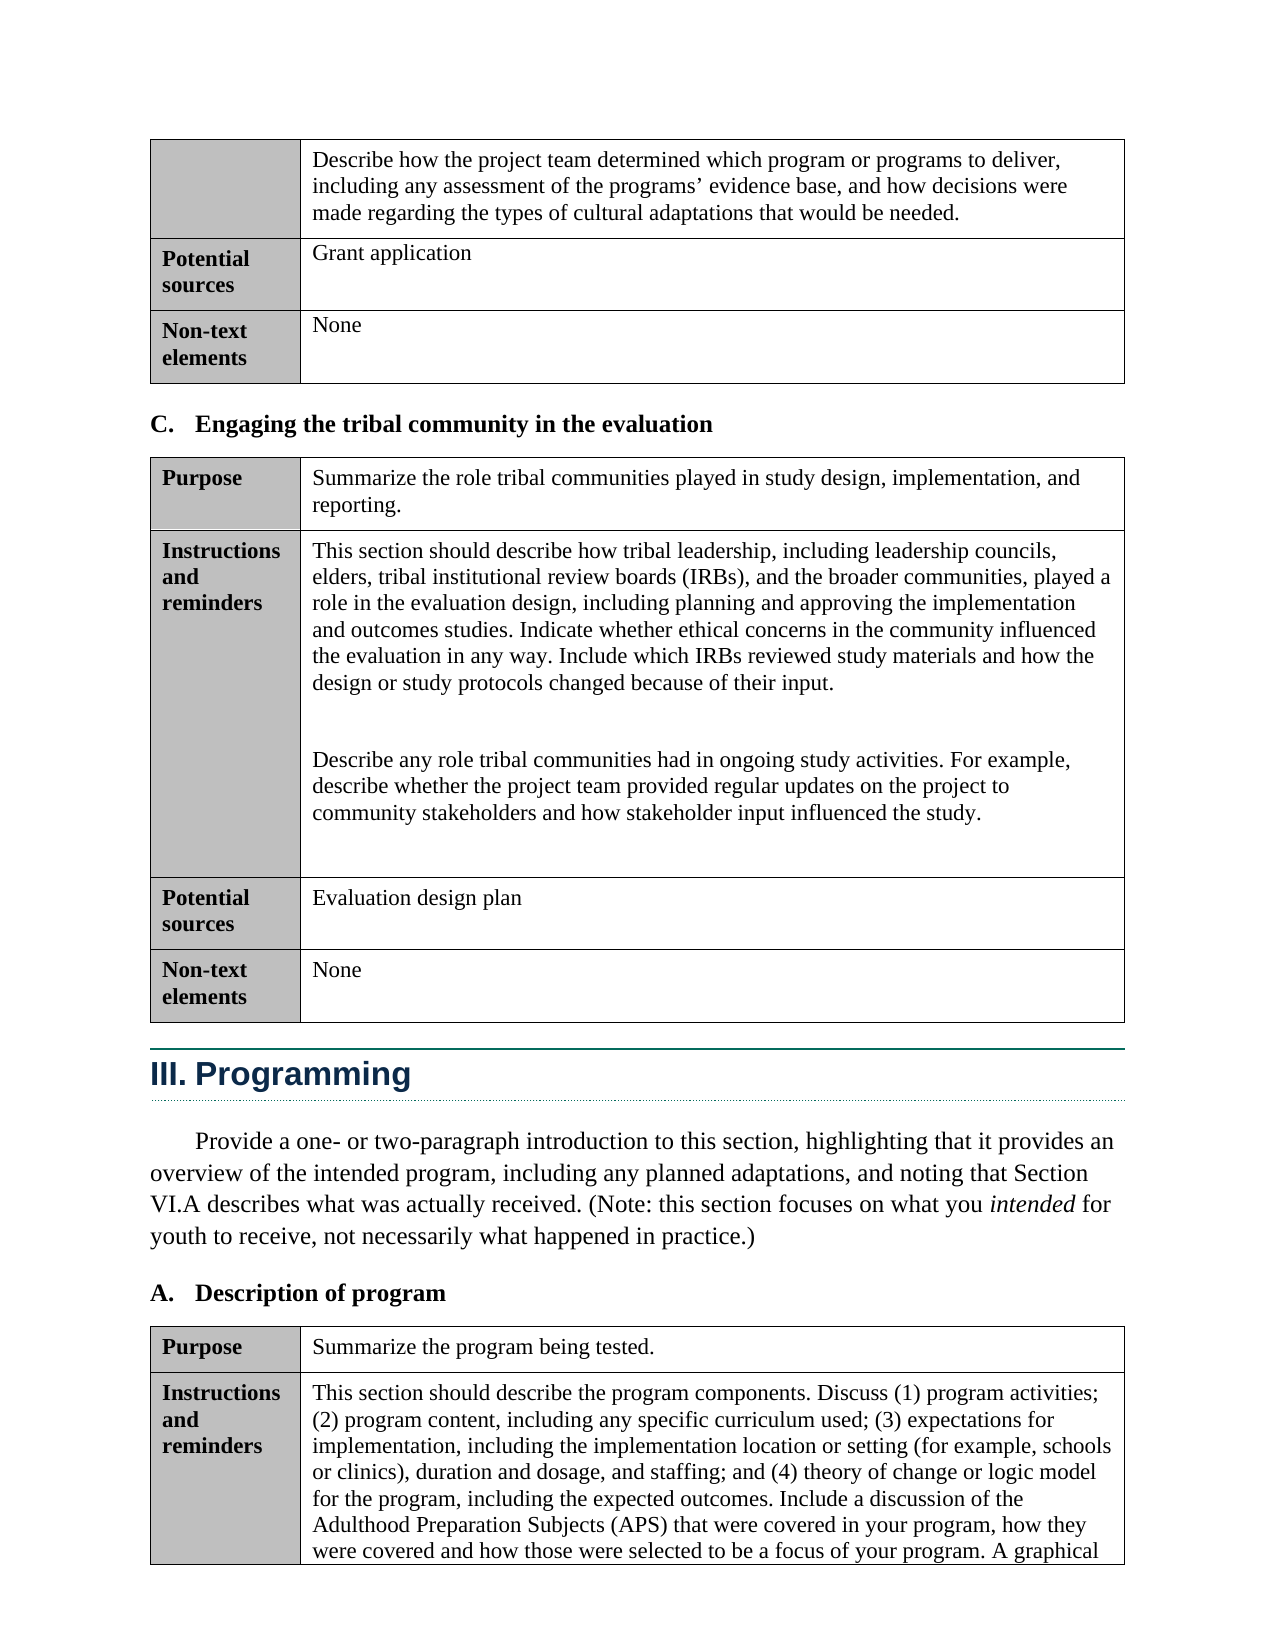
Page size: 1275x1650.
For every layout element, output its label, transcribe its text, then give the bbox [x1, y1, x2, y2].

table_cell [301, 140, 1124, 238]
table_cell Non-text elements [151, 311, 300, 383]
table_cell This section should describe how tribal leadership, including leadership councils, elders, tribal institutional review boards (IRBs), and the broader communities, played a role in the evaluation design, including planning and approving the implementation and outcomes studies. Indicate whether ethical concerns in the community influenced the evaluation in any way. Include which IRBs reviewed study materials and how the design or study protocols changed because of their input. Describe any role tribal communities had in ongoing study activities. For example, describe whether the project team provided regular updates on the project to community stakeholders and how stakeholder input influenced the study. [301, 531, 1124, 877]
table_cell Instructions and reminders [151, 531, 300, 877]
text Provide a one- or two-paragraph introduction to this section, highlighting that it provides an overview of the intended program, including any planned adaptations, and noting that Section VI.A describes what was actually received. (Note: this section focuses on what you intended for youth to receive, not necessarily what happened in practice.) [150, 1126, 1125, 1250]
title III. Programming [150, 1050, 1125, 1101]
table_header Purpose [151, 458, 300, 529]
table_cell None [301, 950, 1124, 1022]
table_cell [151, 1373, 300, 1564]
table_cell Evaluation design plan [301, 878, 1124, 949]
table_cell Potential sources [151, 878, 300, 949]
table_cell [301, 1373, 1124, 1564]
table_cell Grant application [301, 239, 1124, 310]
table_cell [151, 140, 300, 238]
table_header Purpose [151, 1327, 300, 1372]
table_cell Non-text elements [151, 950, 300, 1022]
table_header Summarize the program being tested. [301, 1327, 1124, 1372]
list A. Description of program [150, 1278, 1125, 1306]
table_cell Potential sources [151, 239, 300, 310]
list C. Engaging the tribal community in the evaluation [150, 409, 1125, 437]
table_cell None [301, 311, 1124, 383]
table_header Summarize the role tribal communities played in study design, implementation, and reporting. [301, 458, 1124, 529]
